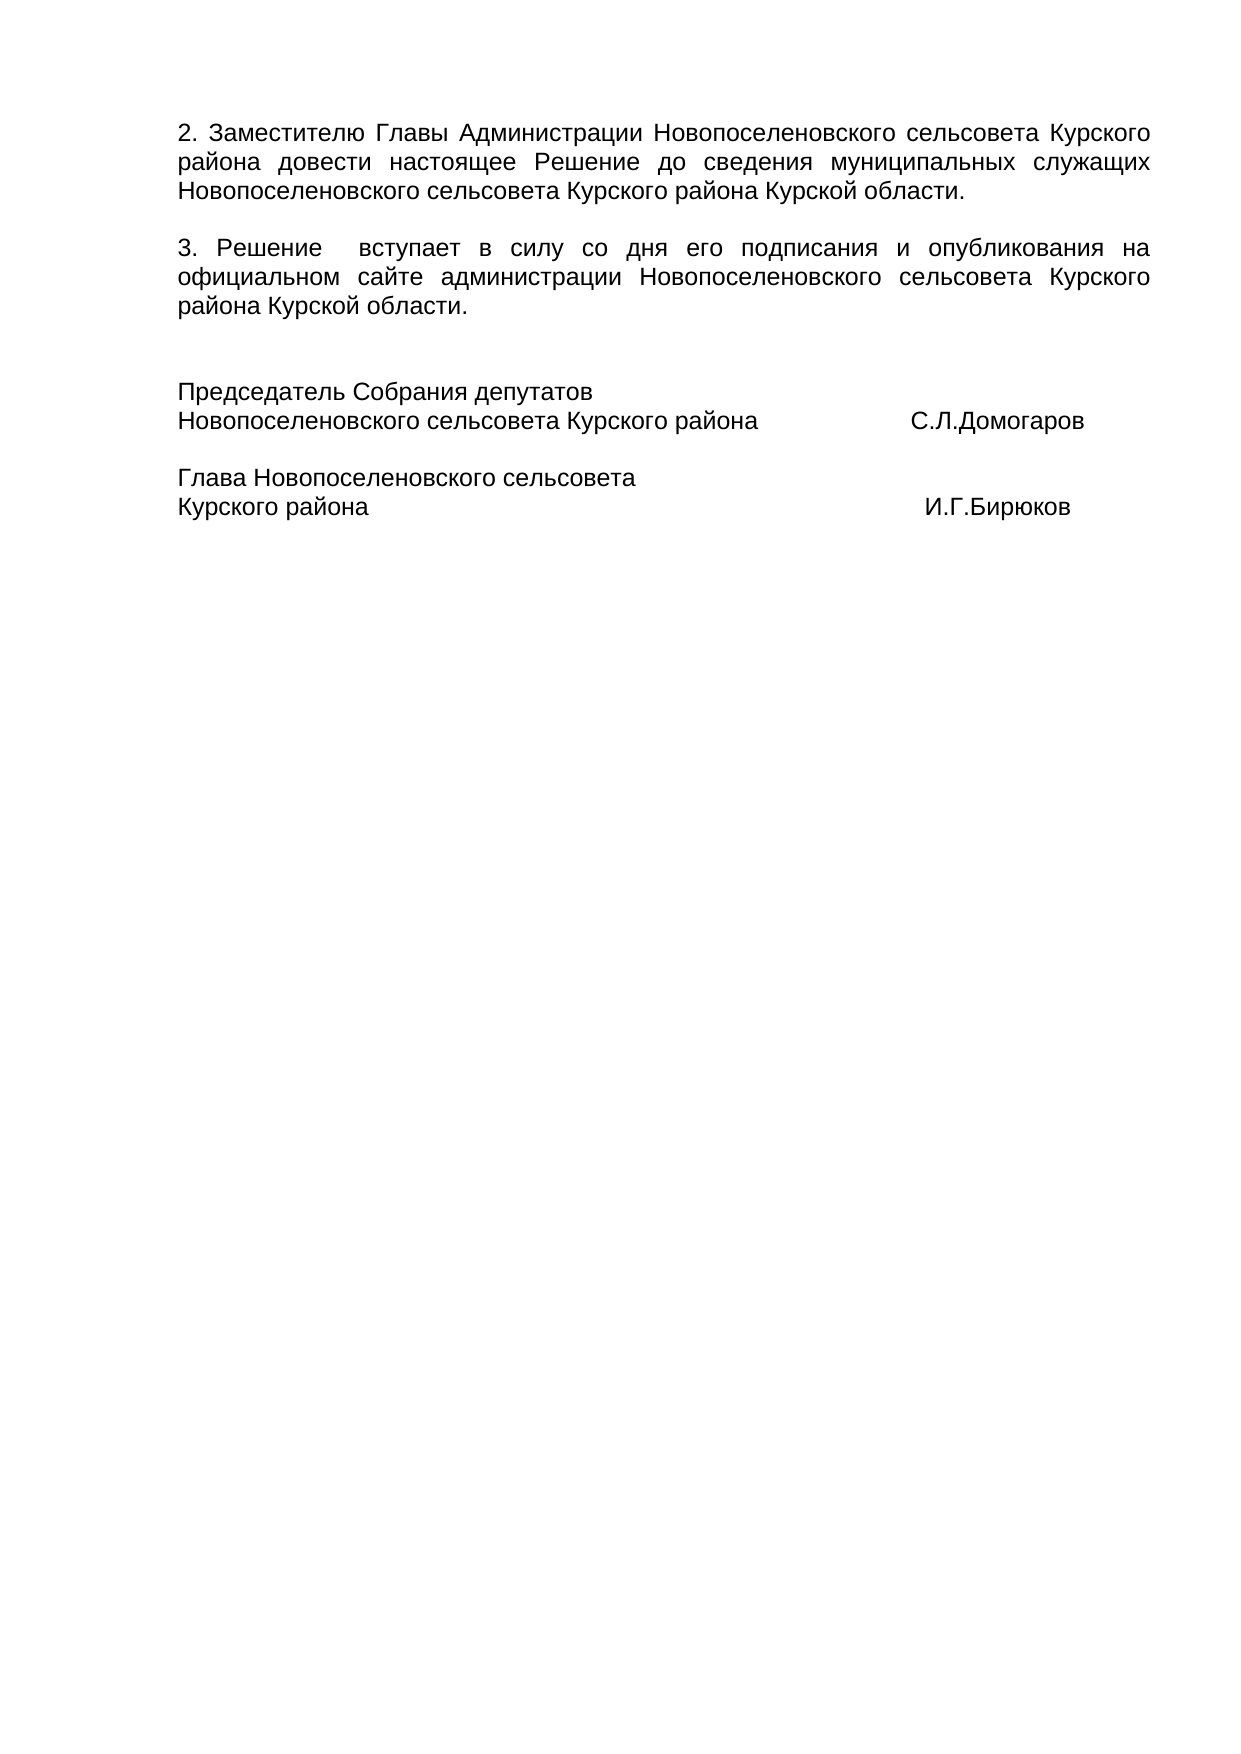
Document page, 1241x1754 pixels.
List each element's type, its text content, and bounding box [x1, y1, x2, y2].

text Глава Новопоселеновского сельсовета [177, 463, 1152, 492]
text 2. Заместителю Главы Администрации Новопоселеновского сельсовета Курского района довести настоящее Решение до сведения муниципальных служащих Новопоселеновского сельсовета Курского района Курской области. [177, 118, 1152, 204]
text Курского района И.Г.Бирюков [177, 492, 1152, 521]
text Новопоселеновского сельсовета Курского района С.Л.Домогаров [177, 406, 1152, 434]
text Председатель Собрания депутатов [177, 377, 1152, 406]
text 3. Решение вступает в силу со дня его подписания и опубликования на официальном сайте администрации Новопоселеновского сельсовета Курского района Курской области. [177, 233, 1152, 319]
